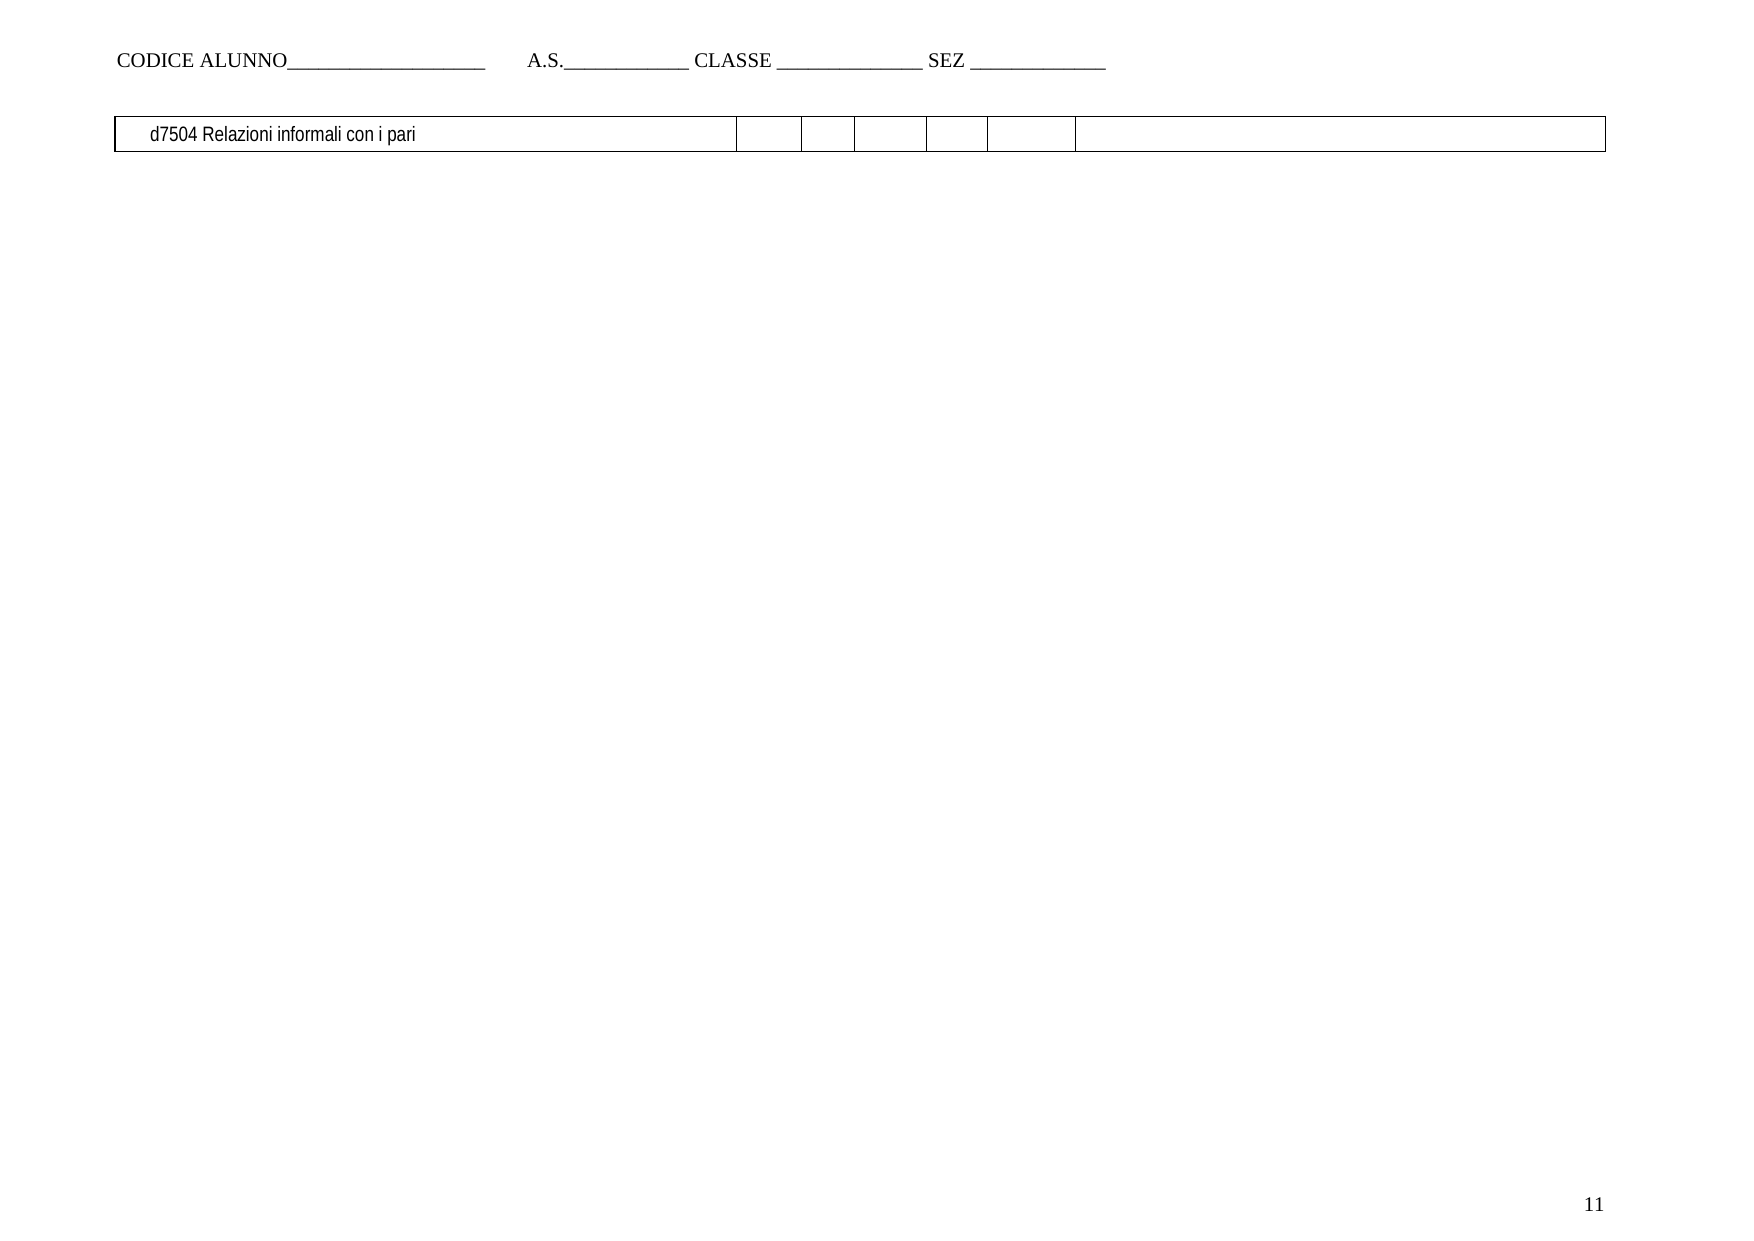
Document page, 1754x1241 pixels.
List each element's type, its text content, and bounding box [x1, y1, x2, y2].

table_cell d7504 Relazioni informali con i pari [116, 117, 736, 151]
table_cell [1076, 117, 1605, 151]
table_cell [927, 117, 987, 151]
table_cell [802, 117, 854, 151]
table_cell [737, 117, 801, 151]
table_cell [988, 117, 1075, 151]
table_cell [855, 117, 926, 151]
